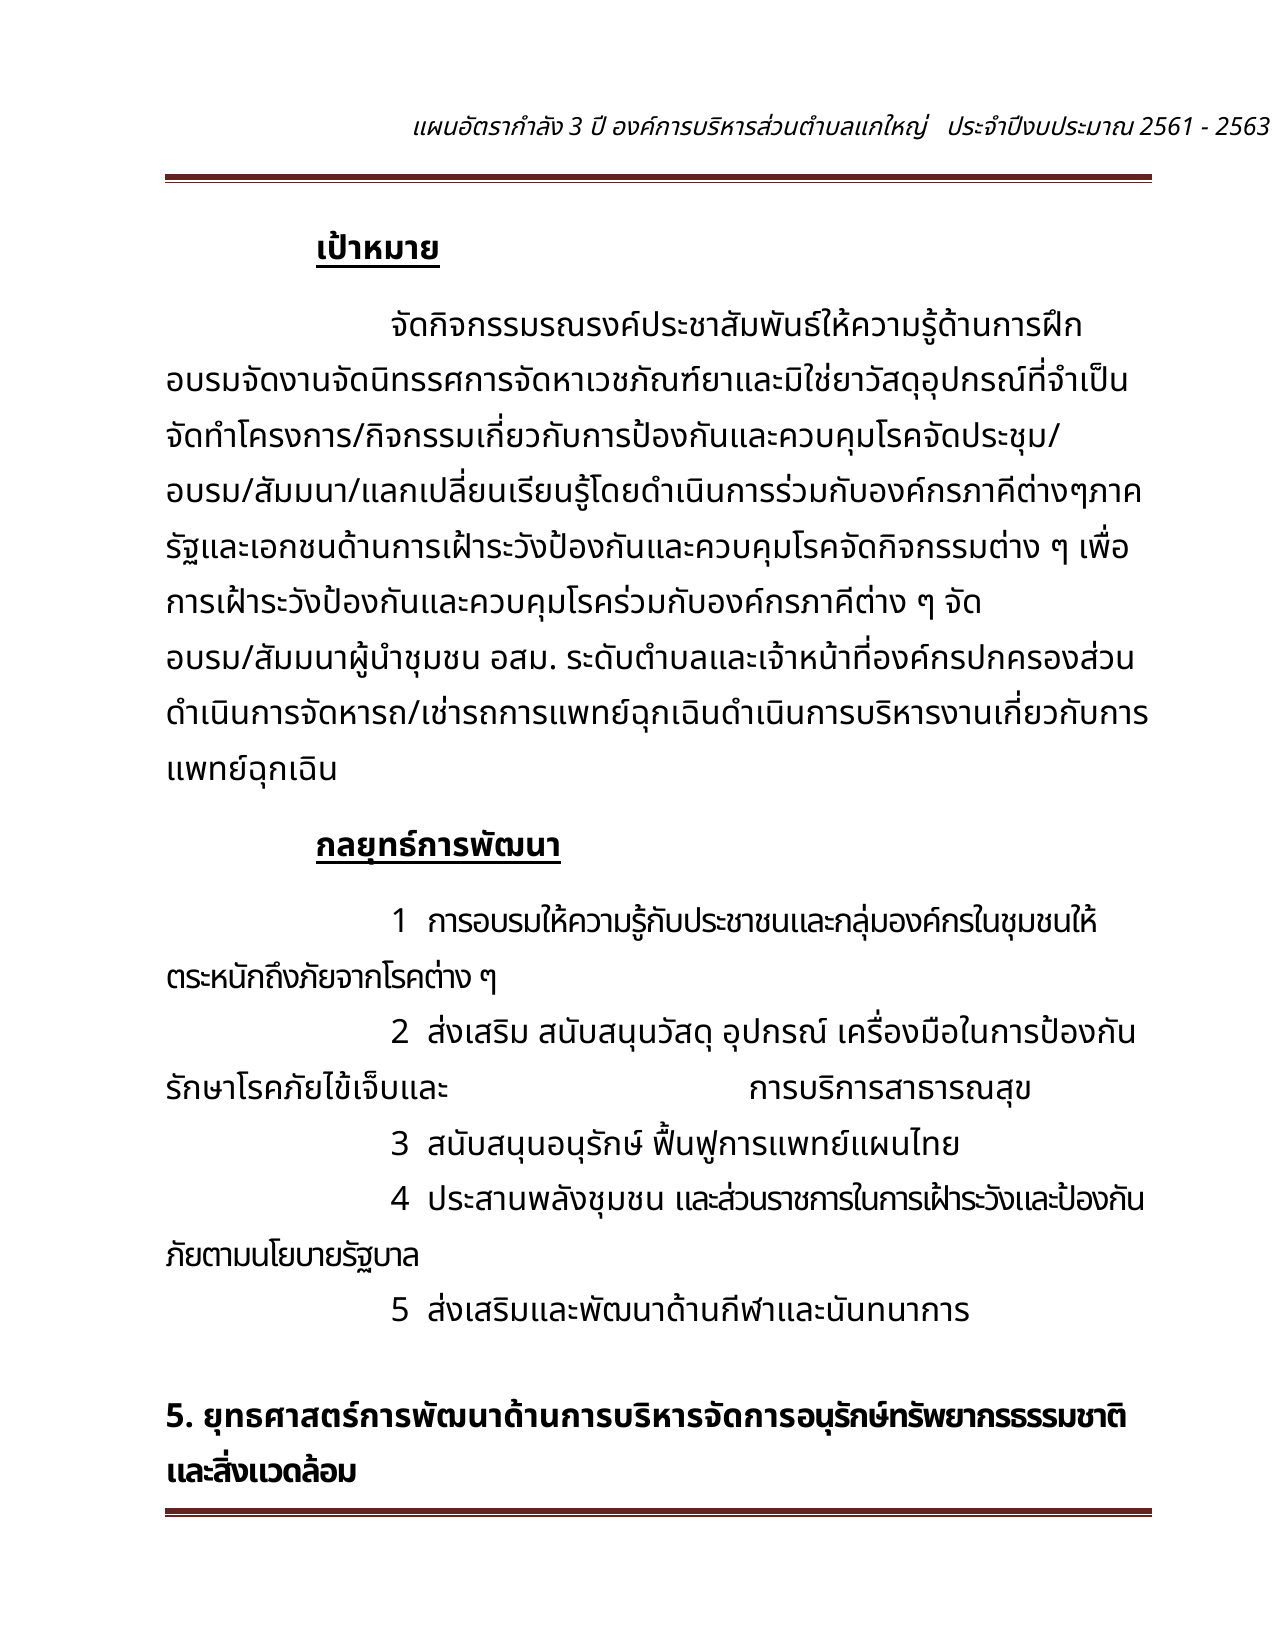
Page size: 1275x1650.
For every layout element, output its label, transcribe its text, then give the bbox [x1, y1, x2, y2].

text 2 ส่งเสริม สนับสนุนวัสดุ อุปกรณ์ เครื่องมือในการป้องกันรักษาโรคภัยไข้เจ็บและ การบริการสาธารณสุข [165, 1008, 1152, 1114]
text 5 ส่งเสริมและพัฒนาด้านกีฬาและนันทนาการ [165, 1286, 1152, 1337]
text 1 การอบรมให้ความรู้กับประชาชนและกลุ่มองค์กรในชุมชนให้ตระหนักถึงภัยจากโรคต่าง ๆ [165, 897, 1152, 1003]
text 4 ประสานพลังชุมชน และส่วนราชการในการเฝ้าระวังและป้องกันภัยตามนโยบายรัฐบาล [165, 1175, 1152, 1281]
text กลยุทธ์การพัฒนา [165, 821, 1152, 871]
text 3 สนับสนุนอนุรักษ์ ฟื้นฟูการแพทย์แผนไทย [165, 1119, 1152, 1170]
text เป้าหมาย [165, 224, 1152, 275]
text 5. ยุทธศาสตร์การพัฒนาด้านการบริหารจัดการอนุรักษ์ทรัพยากรธรรมชาติและสิ่งแวดล้อม [165, 1392, 1152, 1498]
text จัดกิจกรรมรณรงค์ประชาสัมพันธ์ให้ความรู้ด้านการฝึกอบรมจัดงานจัดนิทรรศการจัดหาเวชภัณฑ์ยาและมิใช่ยาวัสดุอุปกรณ์ที่จำเป็นจัดทำโครงการ/กิจกรรมเกี่ยวกับการป้องกันและควบคุมโรคจัดประชุม/อบรม/สัมมนา/แลกเปลี่ยนเรียนรู้โดยดำเนินการร่วมกับองค์กรภาคีต่างๆภาครัฐและเอกชนด้านการเฝ้าระวังป้องกันและควบคุมโรคจัดกิจกรรมต่าง ๆ เพื่อการเฝ้าระวังป้องกันและควบคุมโรคร่วมกับองค์กรภาคีต่าง ๆ จัดอบรม/สัมมนาผู้นำชุมชน อสม. ระดับตำบลและเจ้าหน้าที่องค์กรปกครองส่วน ดำเนินการจัดหารถ/เช่ารถการแพทย์ฉุกเฉินดำเนินการบริหารงานเกี่ยวกับการแพทย์ฉุกเฉิน [165, 301, 1152, 795]
